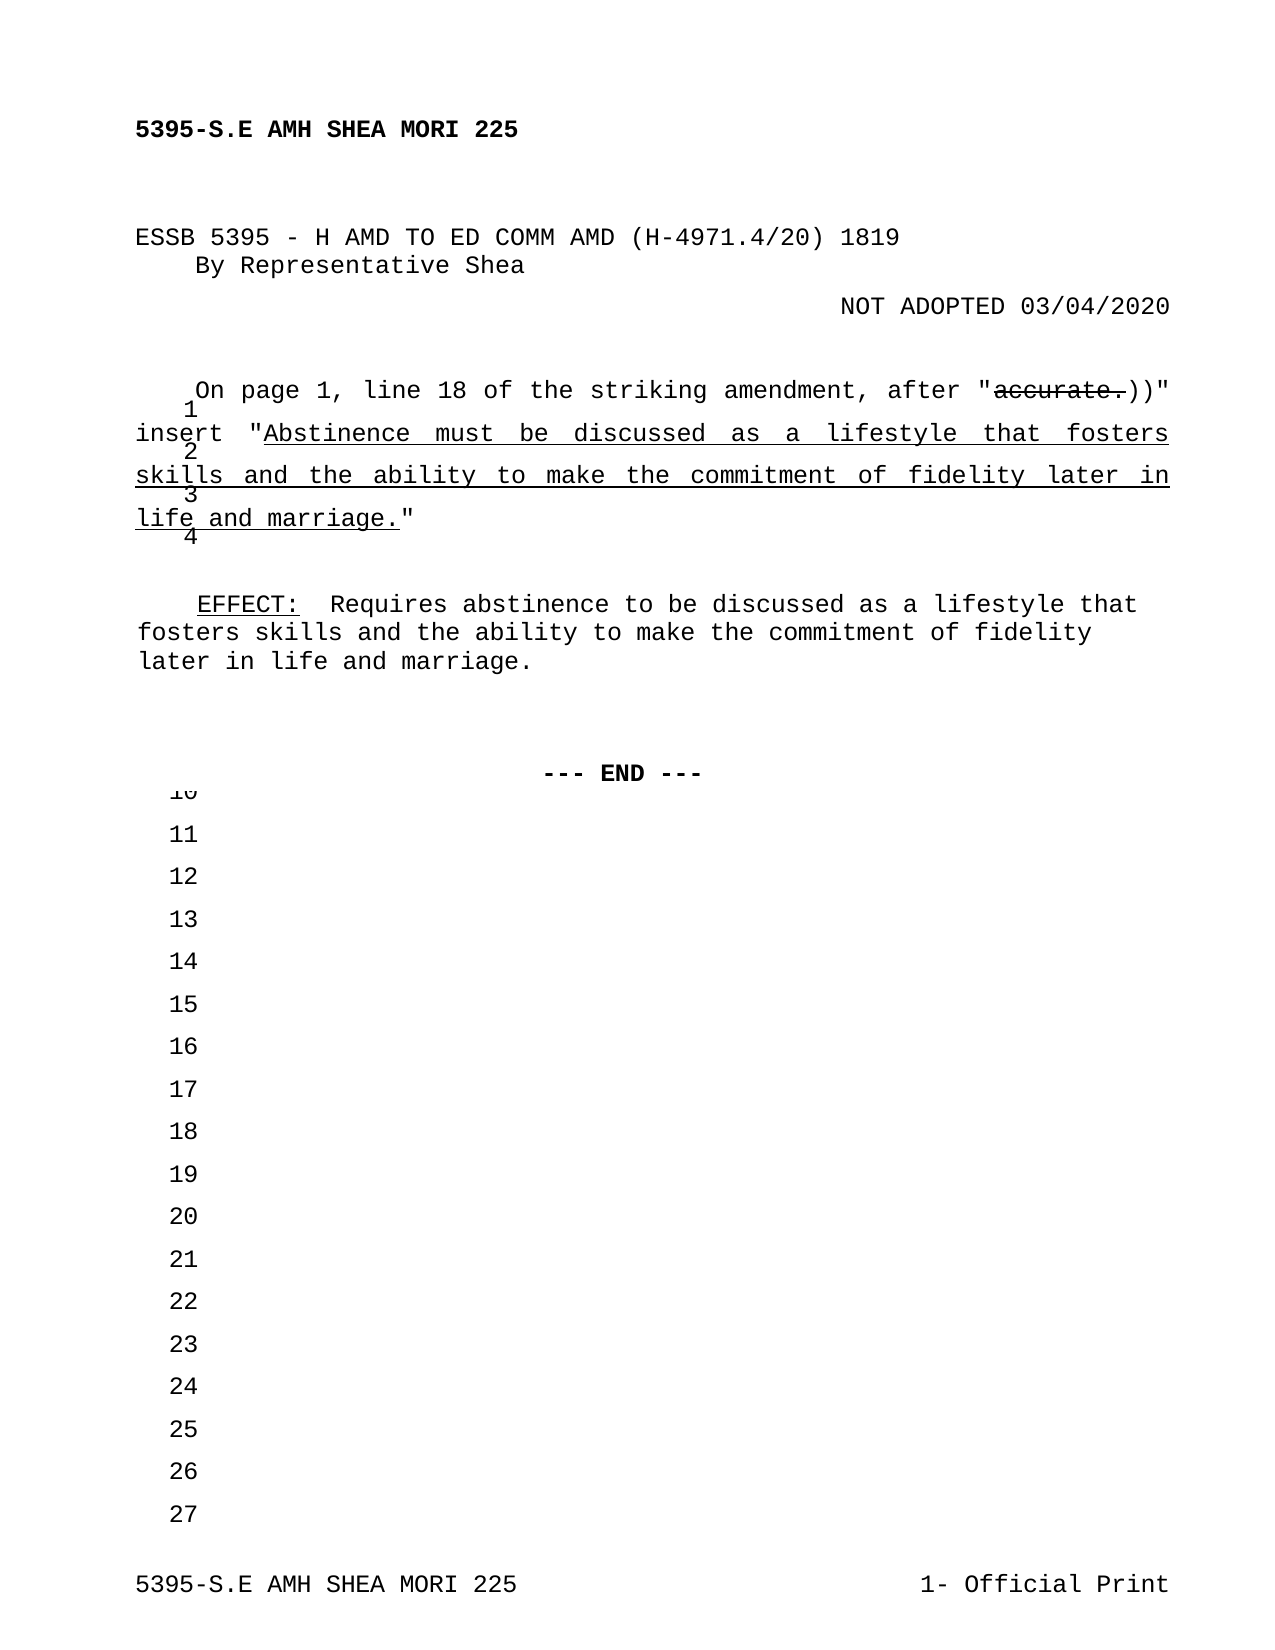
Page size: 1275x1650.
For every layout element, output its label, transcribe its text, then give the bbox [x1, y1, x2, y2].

text On page 1, line 18 of the striking amendment, after "accurate.))" insert "Abstinence must be discussed as a lifestyle that fosters skills and the ability to make the commitment of fidelity later in life and marriage." [135, 365, 1170, 486]
text On page 1, line 18 of the striking amendment, after "accurate.))" insert "Abstinence must be discussed as a lifestyle that fosters skills and the ability to make the commitment of fidelity later in life and marriage." [135, 488, 1170, 535]
text - [135, 224, 1170, 252]
text --- END --- [75, 747, 1170, 790]
